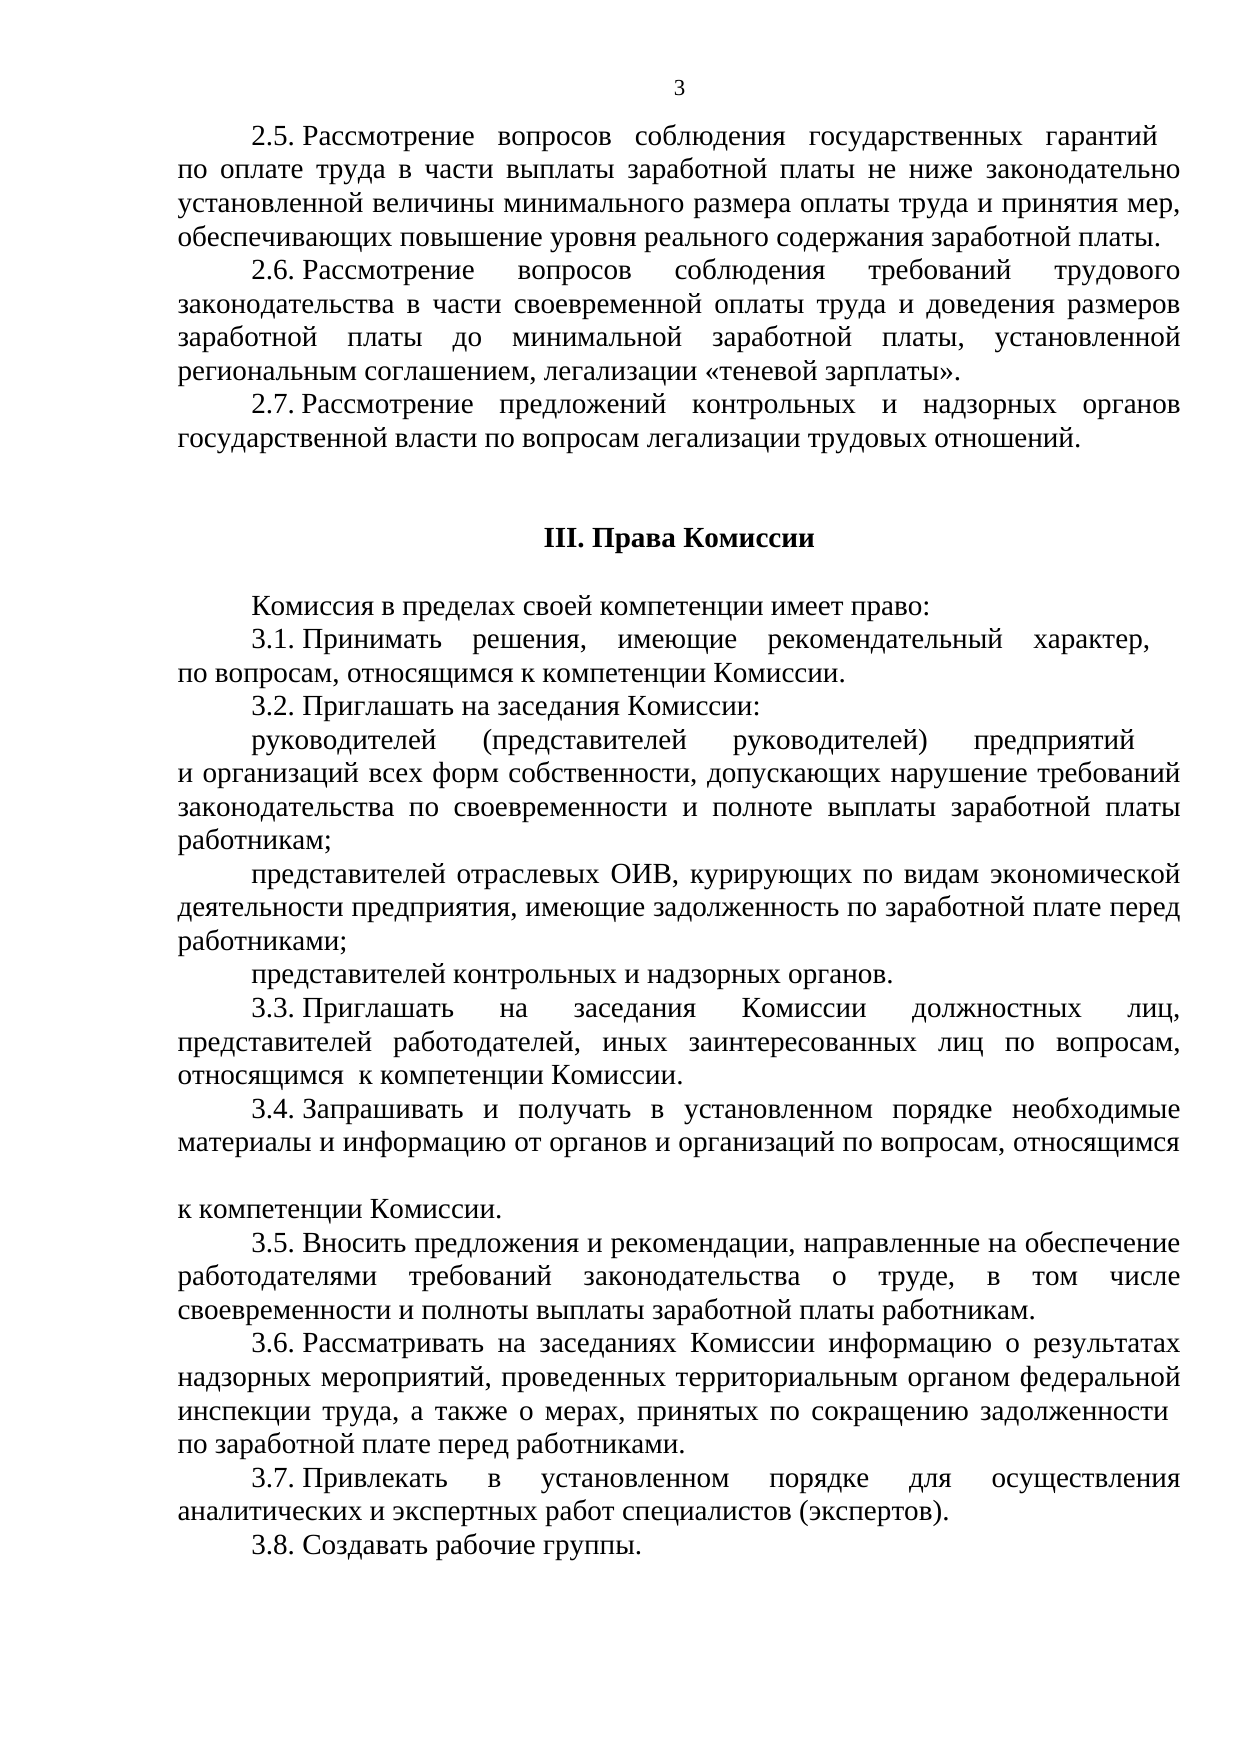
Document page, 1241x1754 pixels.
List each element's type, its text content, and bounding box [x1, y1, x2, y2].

text руководителей (представителей руководителей) предприятий и организаций всех форм собственности, допускающих нарушение требований законодательства по своевременности и полноте выплаты заработной платы работникам; [177, 722, 1181, 856]
text представителей контрольных и надзорных органов. [177, 957, 1181, 990]
text III. Права Комиссии [177, 521, 1181, 554]
text 2.6. Рассмотрение вопросов соблюдения требований трудового законодательства в части своевременной оплаты труда и доведения размеров заработной платы до минимальной заработной платы, установленной региональным соглашением, легализации «теневой зарплаты». [177, 252, 1181, 386]
text 3.8. Создавать рабочие группы. [177, 1527, 1181, 1560]
text представителей отраслевых ОИВ, курирующих по видам экономической деятельности предприятия, имеющие задолженность по заработной плате перед работниками; [177, 856, 1181, 957]
text 3.6. Рассматривать на заседаниях Комиссии информацию о результатах надзорных мероприятий, проведенных территориальным органом федеральной инспекции труда, а также о мерах, принятых по сокращению задолженности по заработной плате перед работниками. [177, 1326, 1181, 1460]
text 3.4. Запрашивать и получать в установленном порядке необходимые материалы и информацию от органов и организаций по вопросам, относящимся к компетенции Комиссии. [177, 1091, 1181, 1225]
text 2.5. Рассмотрение вопросов соблюдения государственных гарантий по оплате труда в части выплаты заработной платы не ниже законодательно установленной величины минимального размера оплаты труда и принятия мер, обеспечивающих повышение уровня реального содержания заработной платы. [177, 118, 1181, 252]
text 3.1. Принимать решения, имеющие рекомендательный характер, по вопросам, относящимся к компетенции Комиссии. [177, 621, 1181, 688]
text 2.7. Рассмотрение предложений контрольных и надзорных органов государственной власти по вопросам легализации трудовых отношений. [177, 386, 1181, 453]
text Комиссия в пределах своей компетенции имеет право: [177, 588, 1181, 621]
text 3.7. Привлекать в установленном порядке для осуществления аналитических и экспертных работ специалистов (экспертов). [177, 1460, 1181, 1527]
text 3.5. Вносить предложения и рекомендации, направленные на обеспечение работодателями требований законодательства о труде, в том числе своевременности и полноты выплаты заработной платы работникам. [177, 1225, 1181, 1326]
text 3.2. Приглашать на заседания Комиссии: [177, 688, 1181, 722]
text 3.3. Приглашать на заседания Комиссии должностных лиц, представителей работодателей, иных заинтересованных лиц по вопросам, относящимся к компетенции Комиссии. [177, 990, 1181, 1091]
